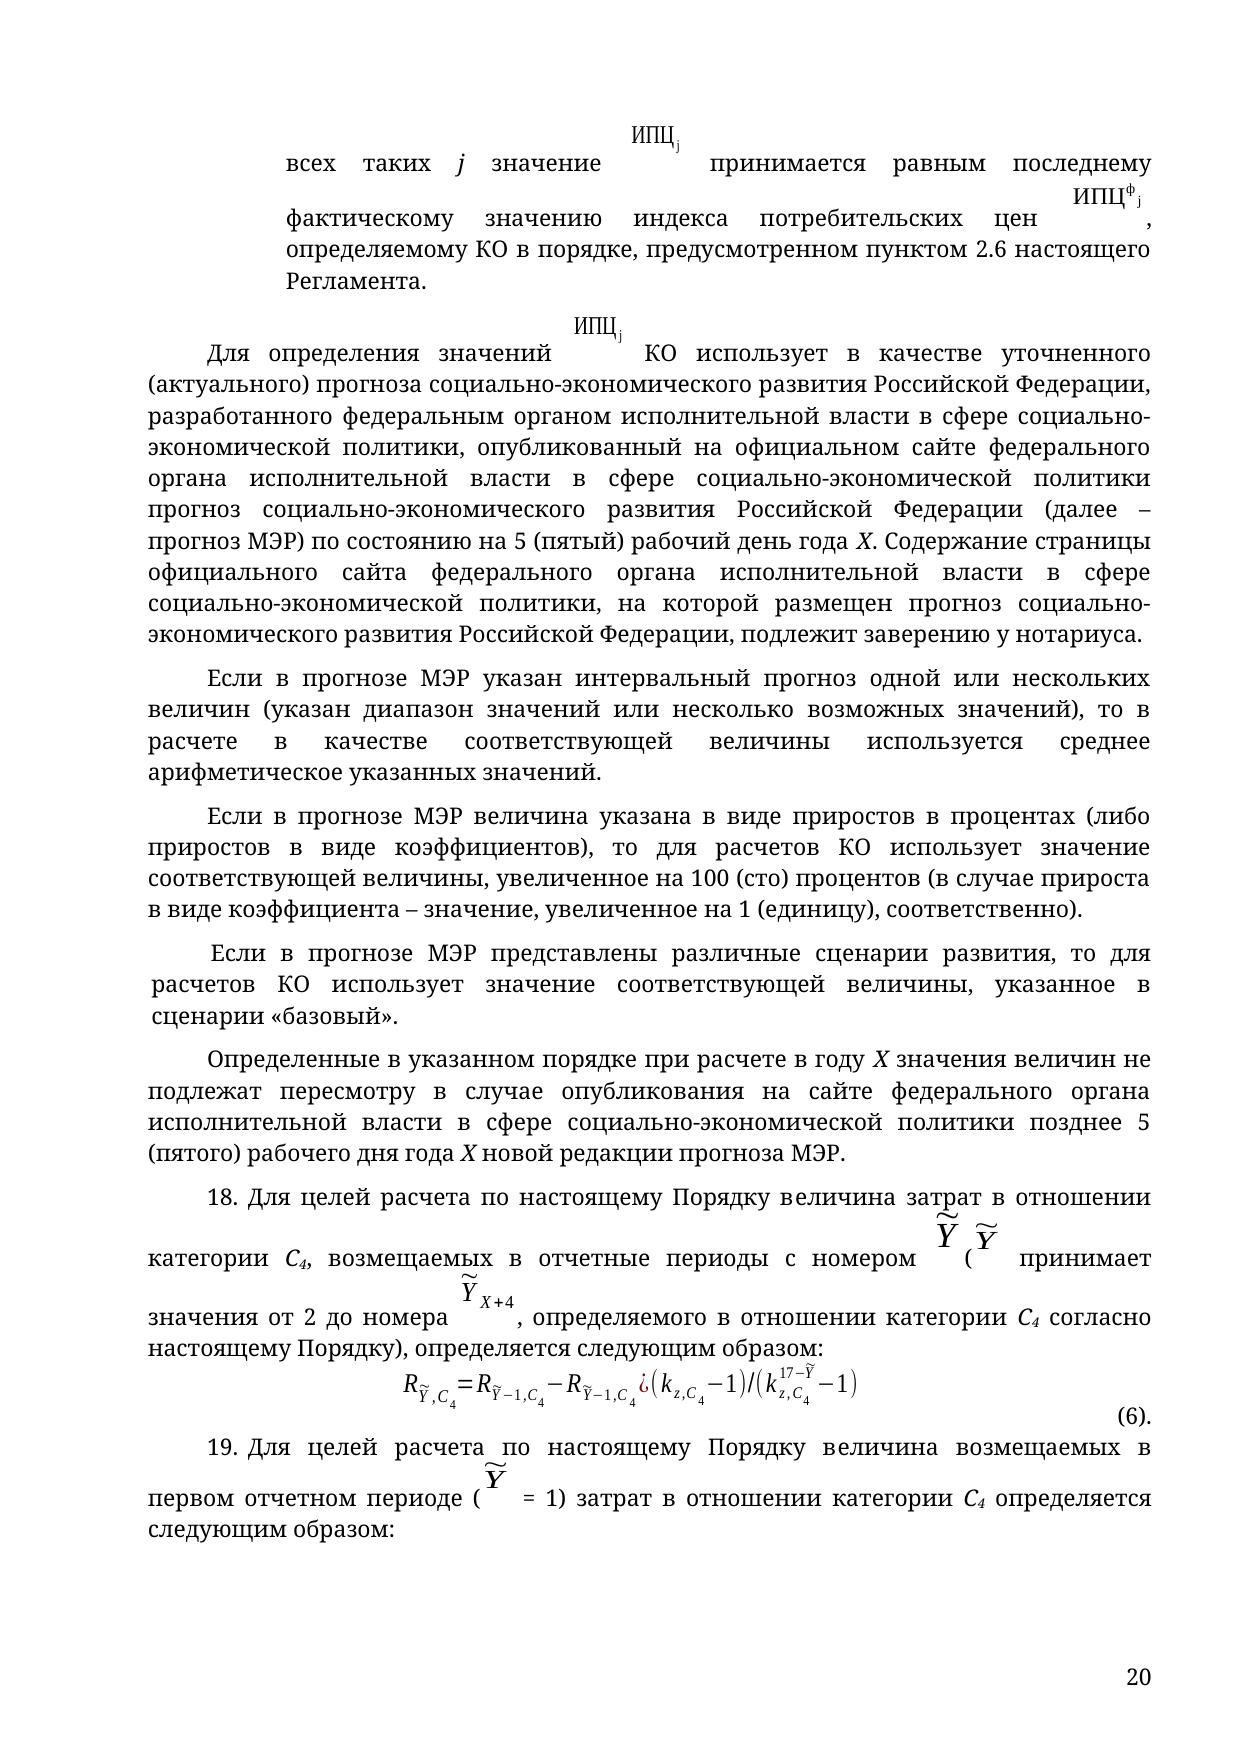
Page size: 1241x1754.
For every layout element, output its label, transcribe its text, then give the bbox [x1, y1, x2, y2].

text Определенные в указанном порядке при расчете в году X значения величин не подлежат пересмотру в случае опубликования на сайте федерального органа исполнительной власти в сфере социально-экономической политики позднее 5 (пятого) рабочего дня года X новой редакции прогноза МЭР. [148, 1043, 1152, 1168]
list Для целей расчета по настоящему Порядку величина затрат в отношении категории C4, возмещаемых в отчетные периоды с номером ( принимает значения от 2 до номера , определяемого в отношении категории C4 согласно настоящему Порядку), определяется следующим образом: [148, 1181, 1152, 1363]
text Для определения значений КО использует в качестве уточненного (актуального) прогноза социально-экономического развития Российской Федерации, разработанного федеральным органом исполнительной власти в сфере социально-экономической политики, опубликованный на официальном сайте федерального органа исполнительной власти в сфере социально-экономической политики прогноз социально-экономического развития Российской Федерации (далее – прогноз МЭР) по состоянию на 5 (пятый) рабочий день года X. Содержание страницы официального сайта федерального органа исполнительной власти в сфере социально-экономической политики, на которой размещен прогноз социально-экономического развития Российской Федерации, подлежит заверению у нотариуса. [148, 308, 1152, 650]
list Если в прогнозе МЭР представлены различные сценарии развития, то для расчетов КО использует значение соответствующей величины, указанное в сценарии «базовый». [151, 937, 1152, 1031]
text Если в прогнозе МЭР указан интервальный прогноз одной или нескольких величин (указан диапазон значений или несколько возможных значений), то в расчете в качестве соответствующей величины используется среднее арифметическое указанных значений. [148, 662, 1152, 787]
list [248, 118, 1152, 296]
list (6). [236, 1363, 1152, 1431]
text Если в прогнозе МЭР величина указана в виде приростов в процентах (либо приростов в виде коэффициентов), то для расчетов КО использует значение соответствующей величины, увеличенное на 100 (сто) процентов (в случае прироста в виде коэффициента – значение, увеличенное на 1 (единицу), соответственно). [148, 800, 1152, 925]
list Для целей расчета по настоящему Порядку величина возмещаемых в первом отчетном периоде ( = 1) затрат в отношении категории C4 определяется следующим образом: [148, 1431, 1152, 1544]
